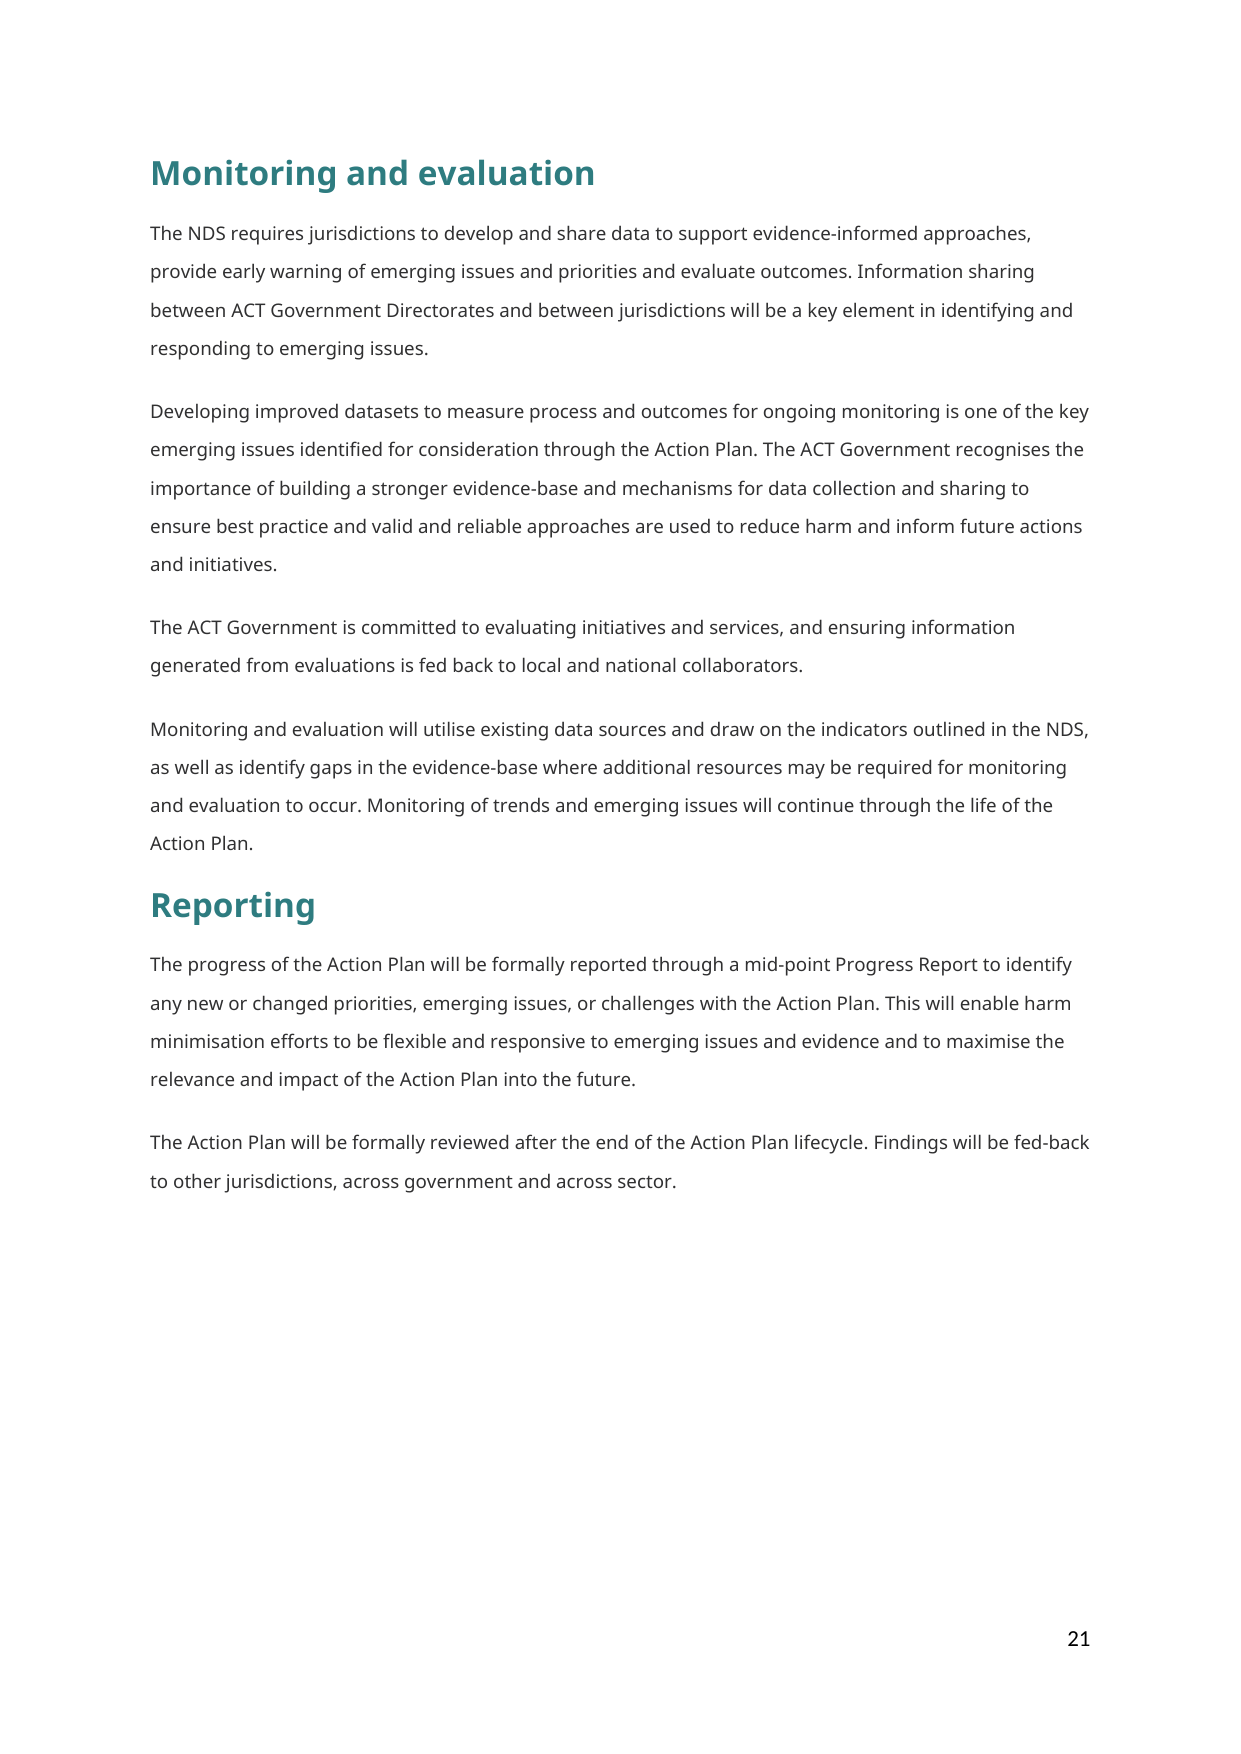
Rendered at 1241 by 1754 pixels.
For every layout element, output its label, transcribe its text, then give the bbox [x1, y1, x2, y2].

text The NDS requires jurisdictions to develop and share data to support evidence-informed approaches, provide early warning of emerging issues and priorities and evaluate outcomes. Information sharing between ACT Government Directorates and between jurisdictions will be a key element in identifying and responding to emerging issues. [150, 220, 1090, 361]
text The Action Plan will be formally reviewed after the end of the Action Plan lifecycle. Findings will be fed-back to other jurisdictions, across government and across sector. [150, 1130, 1090, 1193]
subtitle Reporting [150, 881, 1090, 927]
text The ACT Government is committed to evaluating initiatives and services, and ensuring information generated from evaluations is fed back to local and national collaborators. [150, 614, 1090, 678]
text The progress of the Action Plan will be formally reported through a mid-point Progress Report to identify any new or changed priorities, emerging issues, or challenges with the Action Plan. This will enable harm minimisation efforts to be flexible and responsive to emerging issues and evidence and to maximise the relevance and impact of the Action Plan into the future. [150, 952, 1090, 1092]
text Monitoring and evaluation will utilise existing data sources and draw on the indicators outlined in the NDS, as well as identify gaps in the evidence-base where additional resources may be required for monitoring and evaluation to occur. Monitoring of trends and emerging issues will continue through the life of the Action Plan. [150, 716, 1090, 856]
subtitle Monitoring and evaluation [150, 150, 1090, 195]
text Developing improved datasets to measure process and outcomes for ongoing monitoring is one of the key emerging issues identified for consideration through the Action Plan. The ACT Government recognises the importance of building a stronger evidence-base and mechanisms for data collection and sharing to ensure best practice and valid and reliable approaches are used to reduce harm and inform future actions and initiatives. [150, 398, 1090, 577]
